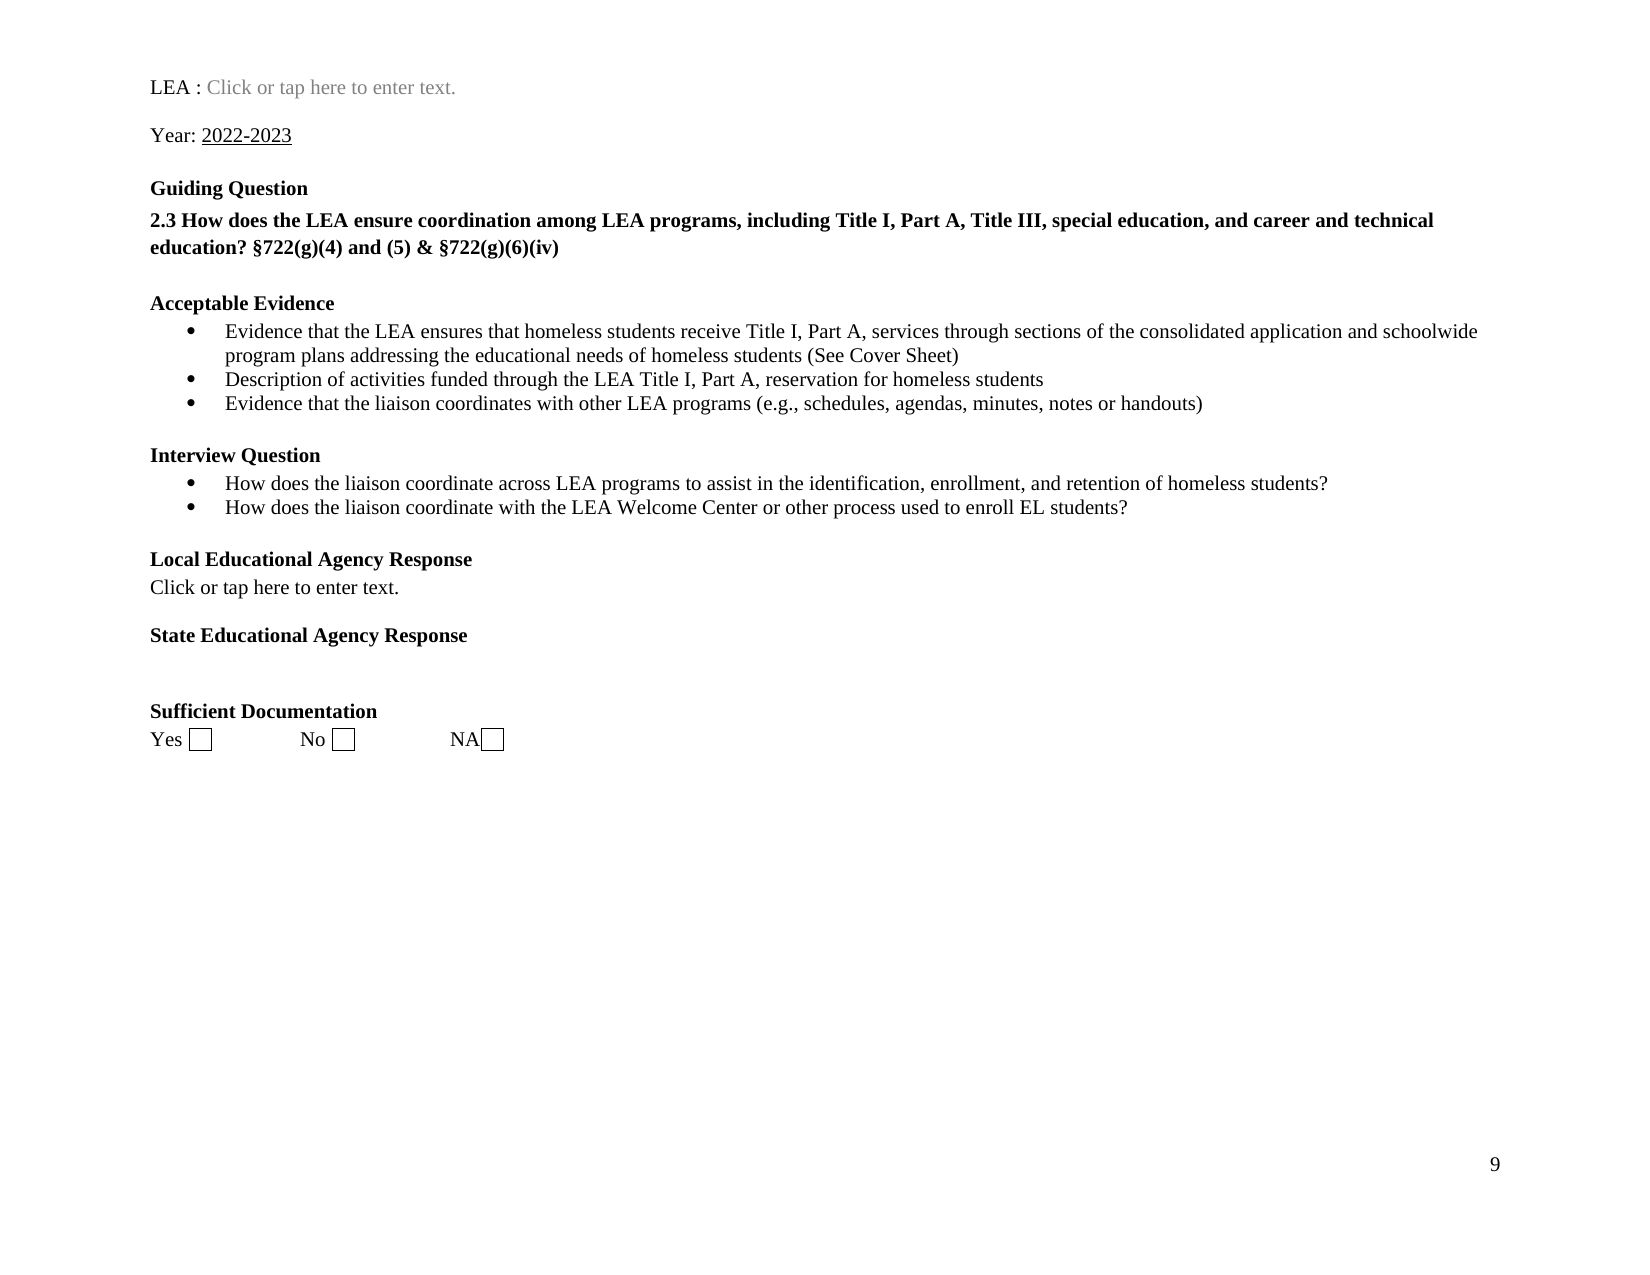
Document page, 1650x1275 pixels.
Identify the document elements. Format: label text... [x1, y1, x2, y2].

subtitle Interview Question [150, 443, 1500, 467]
list How does the liaison coordinate across LEA programs to assist in the identification, enrollment, and retention of homeless students? [187, 471, 1500, 495]
text Yes No NA [150, 727, 1500, 751]
list Evidence that the LEA ensures that homeless students receive Title I, Part A, services through sections of the consolidated application and schoolwide program plans addressing the educational needs of homeless students (See Cover Sheet) [187, 319, 1500, 367]
subtitle 2.3 How does the LEA ensure coordination among LEA programs, including Title I, Part A, Title III, special education, and career and technical education? §722(g)(4) and (5) & §722(g)(6)(iv) [150, 208, 1500, 259]
subtitle Sufficient Documentation [150, 699, 1500, 723]
subtitle Acceptable Evidence [150, 291, 1500, 315]
list How does the liaison coordinate with the LEA Welcome Center or other process used to enroll EL students? [187, 495, 1500, 519]
list Description of activities funded through the LEA Title I, Part A, reservation for homeless students [187, 367, 1500, 391]
subtitle Guiding Question [150, 176, 1500, 200]
list Evidence that the liaison coordinates with other LEA programs (e.g., schedules, agendas, minutes, notes or handouts) [187, 391, 1500, 415]
subtitle Local Educational Agency Response [150, 547, 1500, 571]
subtitle State Educational Agency Response [150, 623, 1500, 647]
